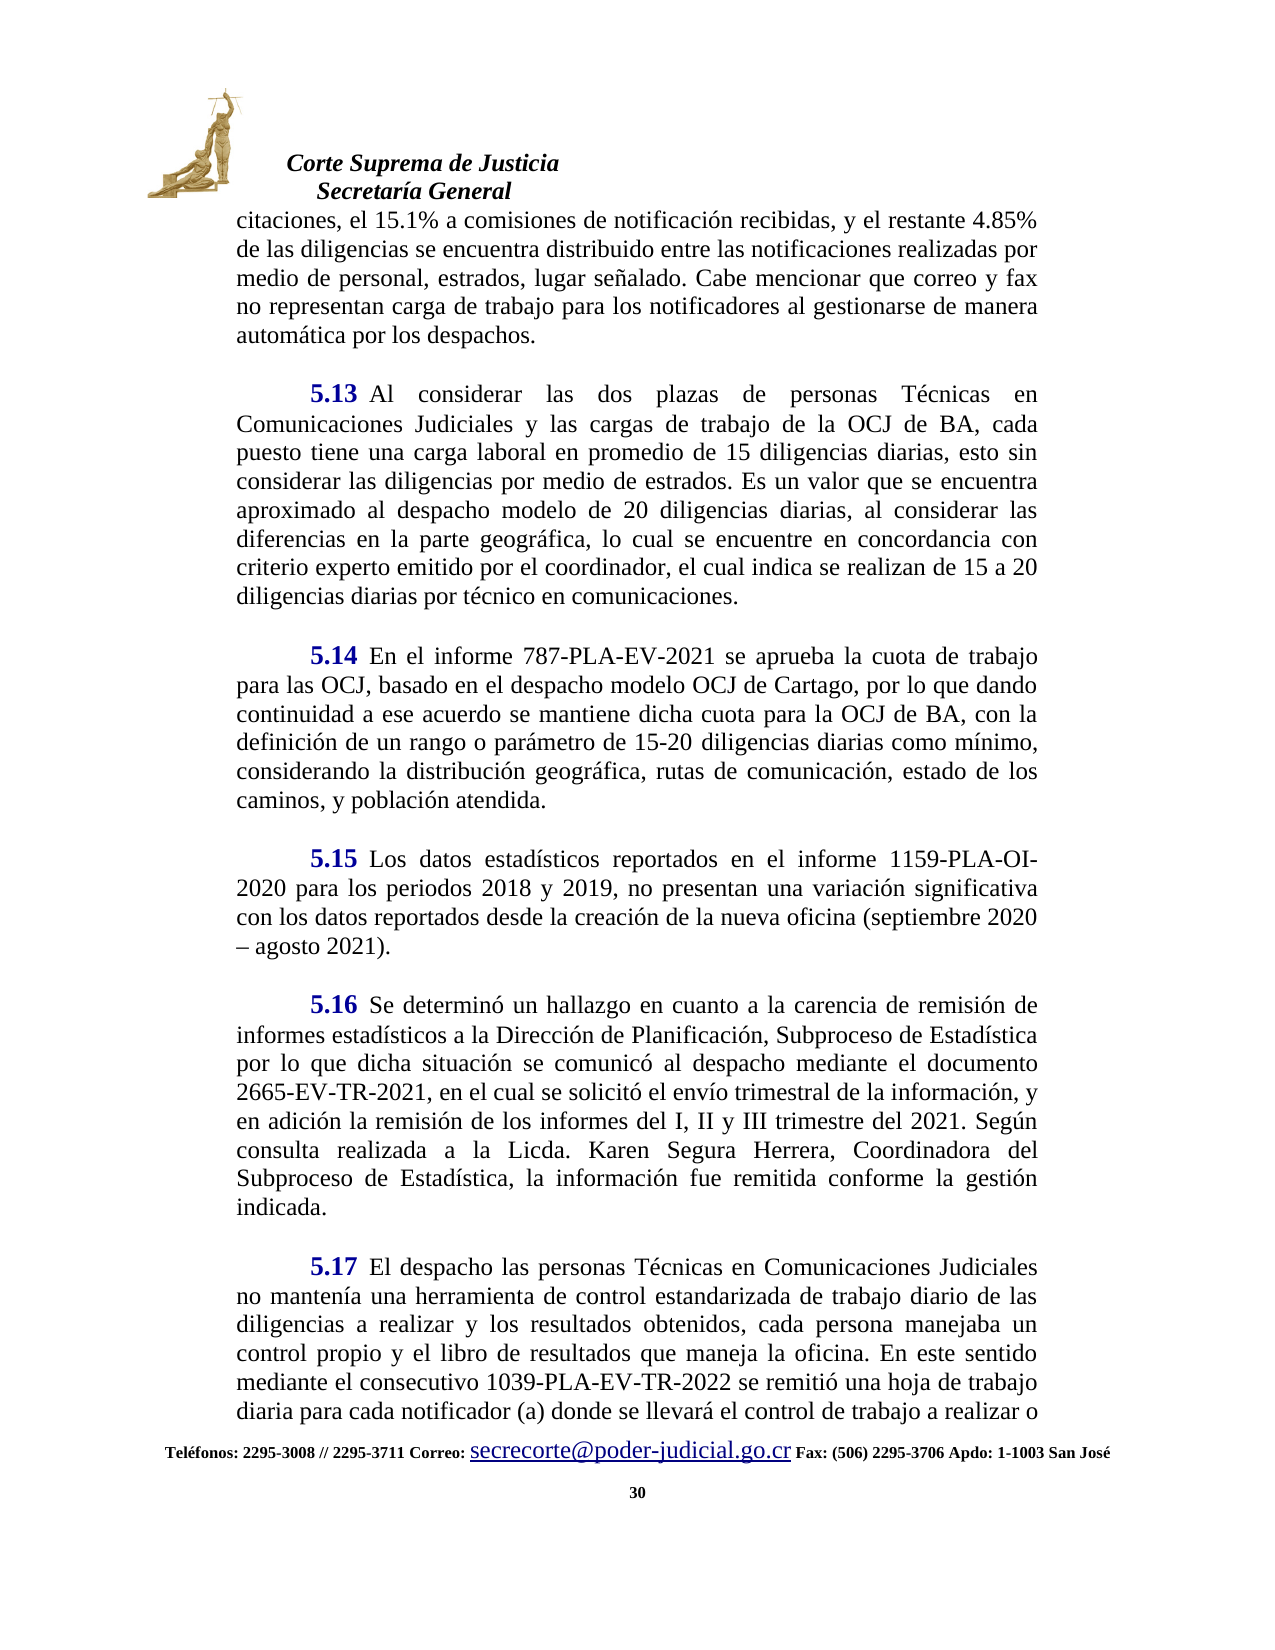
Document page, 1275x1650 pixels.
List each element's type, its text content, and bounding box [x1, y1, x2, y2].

list Los datos estadísticos reportados en el informe 1159-PLA-OI-2020 para los periodos 2018 y 2019, no presentan una variación significativa con los datos reportados desde la creación de la nueva oficina (septiembre 2020 – agosto 2021). [236, 842, 1039, 960]
list En el informe 787-PLA-EV-2021 se aprueba la cuota de trabajo para las OCJ, basado en el despacho modelo OCJ de Cartago, por lo que dando continuidad a ese acuerdo se mantiene dicha cuota para la OCJ de BA, con la definición de un rango o parámetro de 15-20 diligencias diarias como mínimo, considerando la distribución geográfica, rutas de comunicación, estado de los caminos, y población atendida. [236, 639, 1039, 814]
list Se determinó un hallazgo en cuanto a la carencia de remisión de informes estadísticos a la Dirección de Planificación, Subproceso de Estadística por lo que dicha situación se comunicó al despacho mediante el documento 2665-EV-TR-2021, en el cual se solicitó el envío trimestral de la información, y en adición la remisión de los informes del I, II y III trimestre del 2021. Según consulta realizada a la Licda. Karen Segura Herrera, Coordinadora del Subproceso de Estadística, la información fue remitida conforme la gestión indicada. [236, 988, 1039, 1221]
picture [147, 88, 246, 198]
list Al considerar las dos plazas de personas Técnicas en Comunicaciones Judiciales y las cargas de trabajo de la OCJ de BA, cada puesto tiene una carga laboral en promedio de 15 diligencias diarias, esto sin considerar las diligencias por medio de estrados. Es un valor que se encuentra aproximado al despacho modelo de 20 diligencias diarias, al considerar las diferencias en la parte geográfica, lo cual se encuentre en concordancia con criterio experto emitido por el coordinador, el cual indica se realizan de 15 a 20 diligencias diarias por técnico en comunicaciones. [236, 378, 1039, 610]
